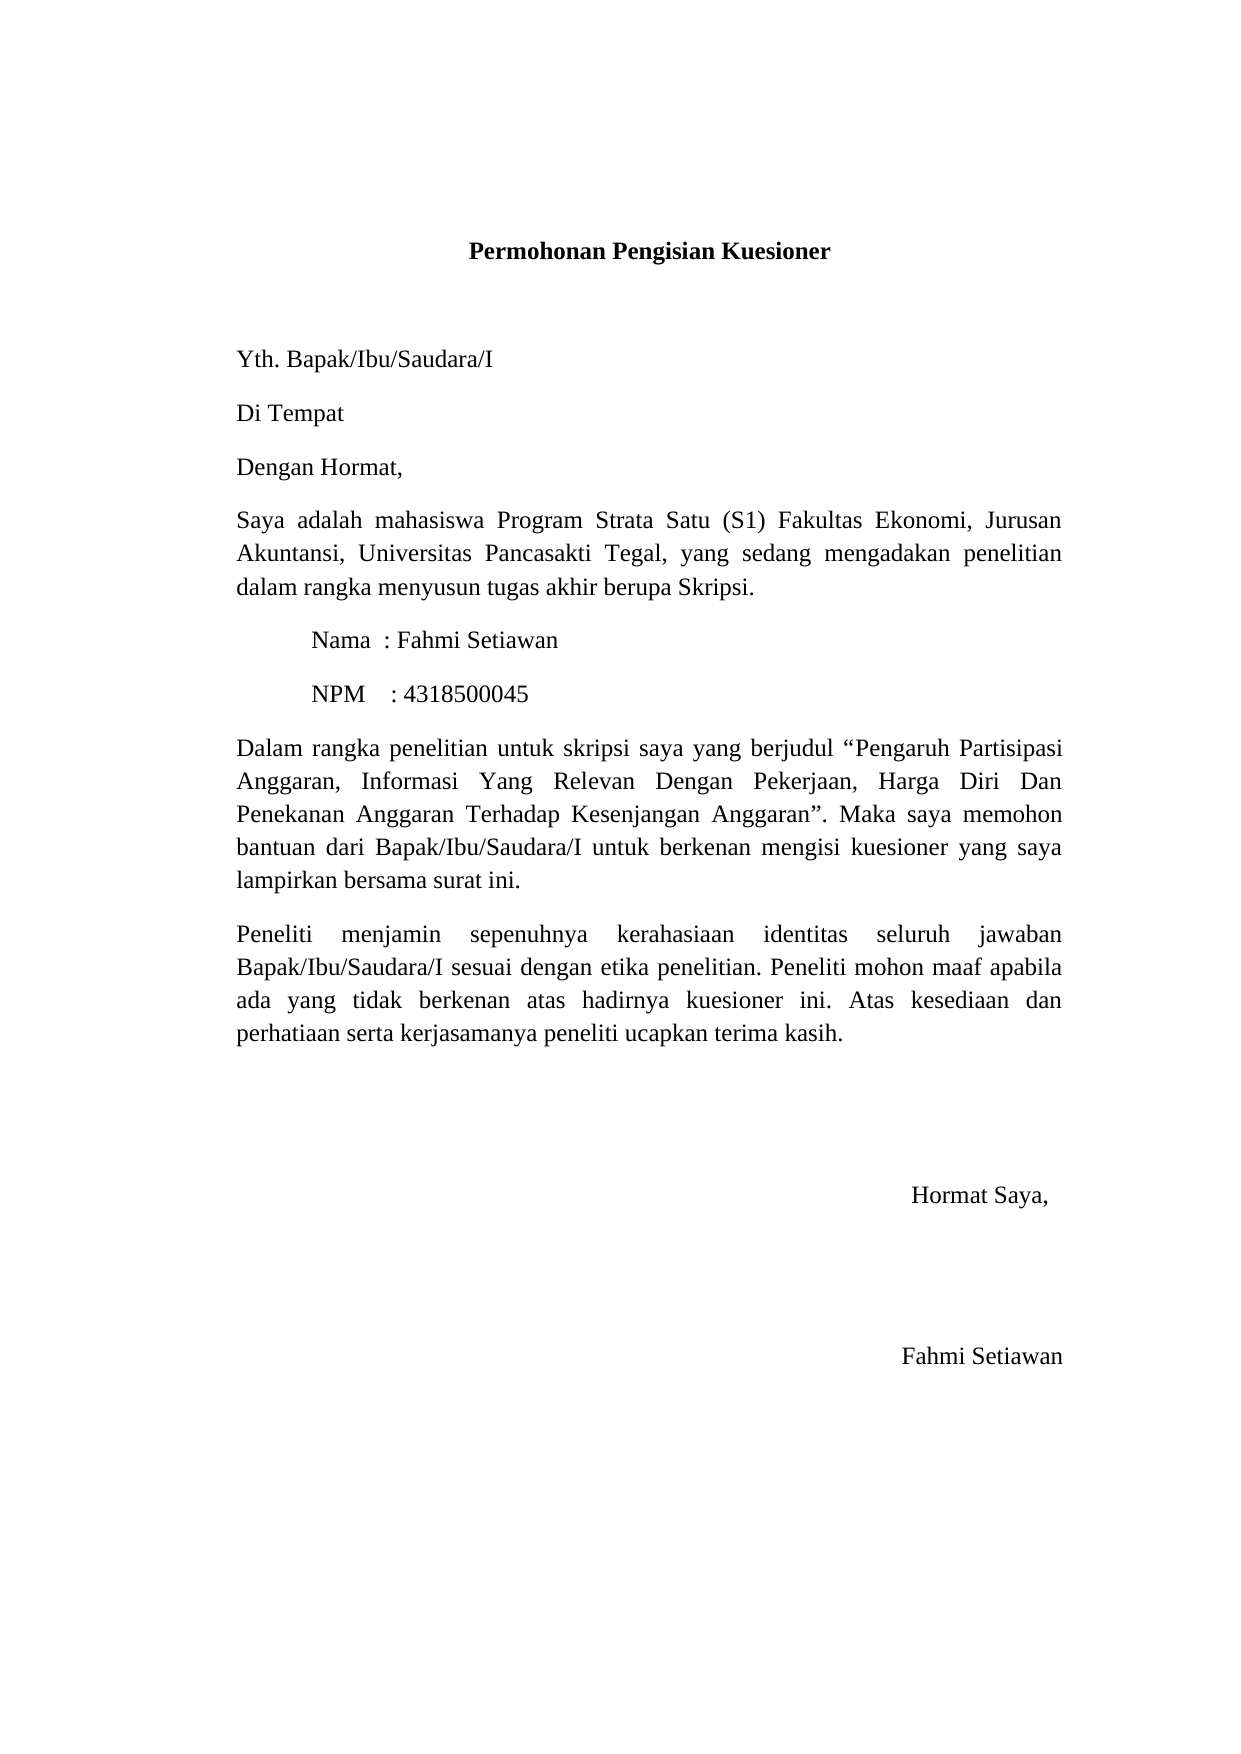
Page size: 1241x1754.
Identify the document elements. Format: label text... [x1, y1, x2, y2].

text Peneliti menjamin sepenuhnya kerahasiaan identitas seluruh jawaban Bapak/Ibu/Saudara/I sesuai dengan etika penelitian. Peneliti mohon maaf apabila ada yang tidak berkenan atas hadirnya kuesioner ini. Atas kesediaan dan perhatiaan serta kerjasamanya peneliti ucapkan terima kasih. [236, 919, 1063, 1047]
text Fahmi Setiawan [236, 1341, 1063, 1370]
text Yth. Bapak/Ibu/Saudara/I [236, 344, 1063, 373]
text Permohonan Pengisian Kuesioner [236, 236, 1063, 265]
text Hormat Saya, [836, 1180, 1063, 1208]
text Saya adalah mahasiswa Program Strata Satu (S1) Fakultas Ekonomi, Jurusan Akuntansi, Universitas Pancasakti Tegal, yang sedang mengadakan penelitian dalam rangka menyusun tugas akhir berupa Skripsi. [236, 506, 1063, 600]
text Nama : Fahmi Setiawan [236, 625, 1063, 654]
text Di Tempat [236, 398, 1063, 427]
text Dalam rangka penelitian untuk skripsi saya yang berjudul “Pengaruh Partisipasi Anggaran, Informasi Yang Relevan Dengan Pekerjaan, Harga Diri Dan Penekanan Anggaran Terhadap Kesenjangan Anggaran”. Maka saya memohon bantuan dari Bapak/Ibu/Saudara/I untuk berkenan mengisi kuesioner yang saya lampirkan bersama surat ini. [236, 733, 1063, 894]
text Dengan Hormat, [236, 452, 1063, 480]
text NPM : 4318500045 [236, 679, 1063, 708]
